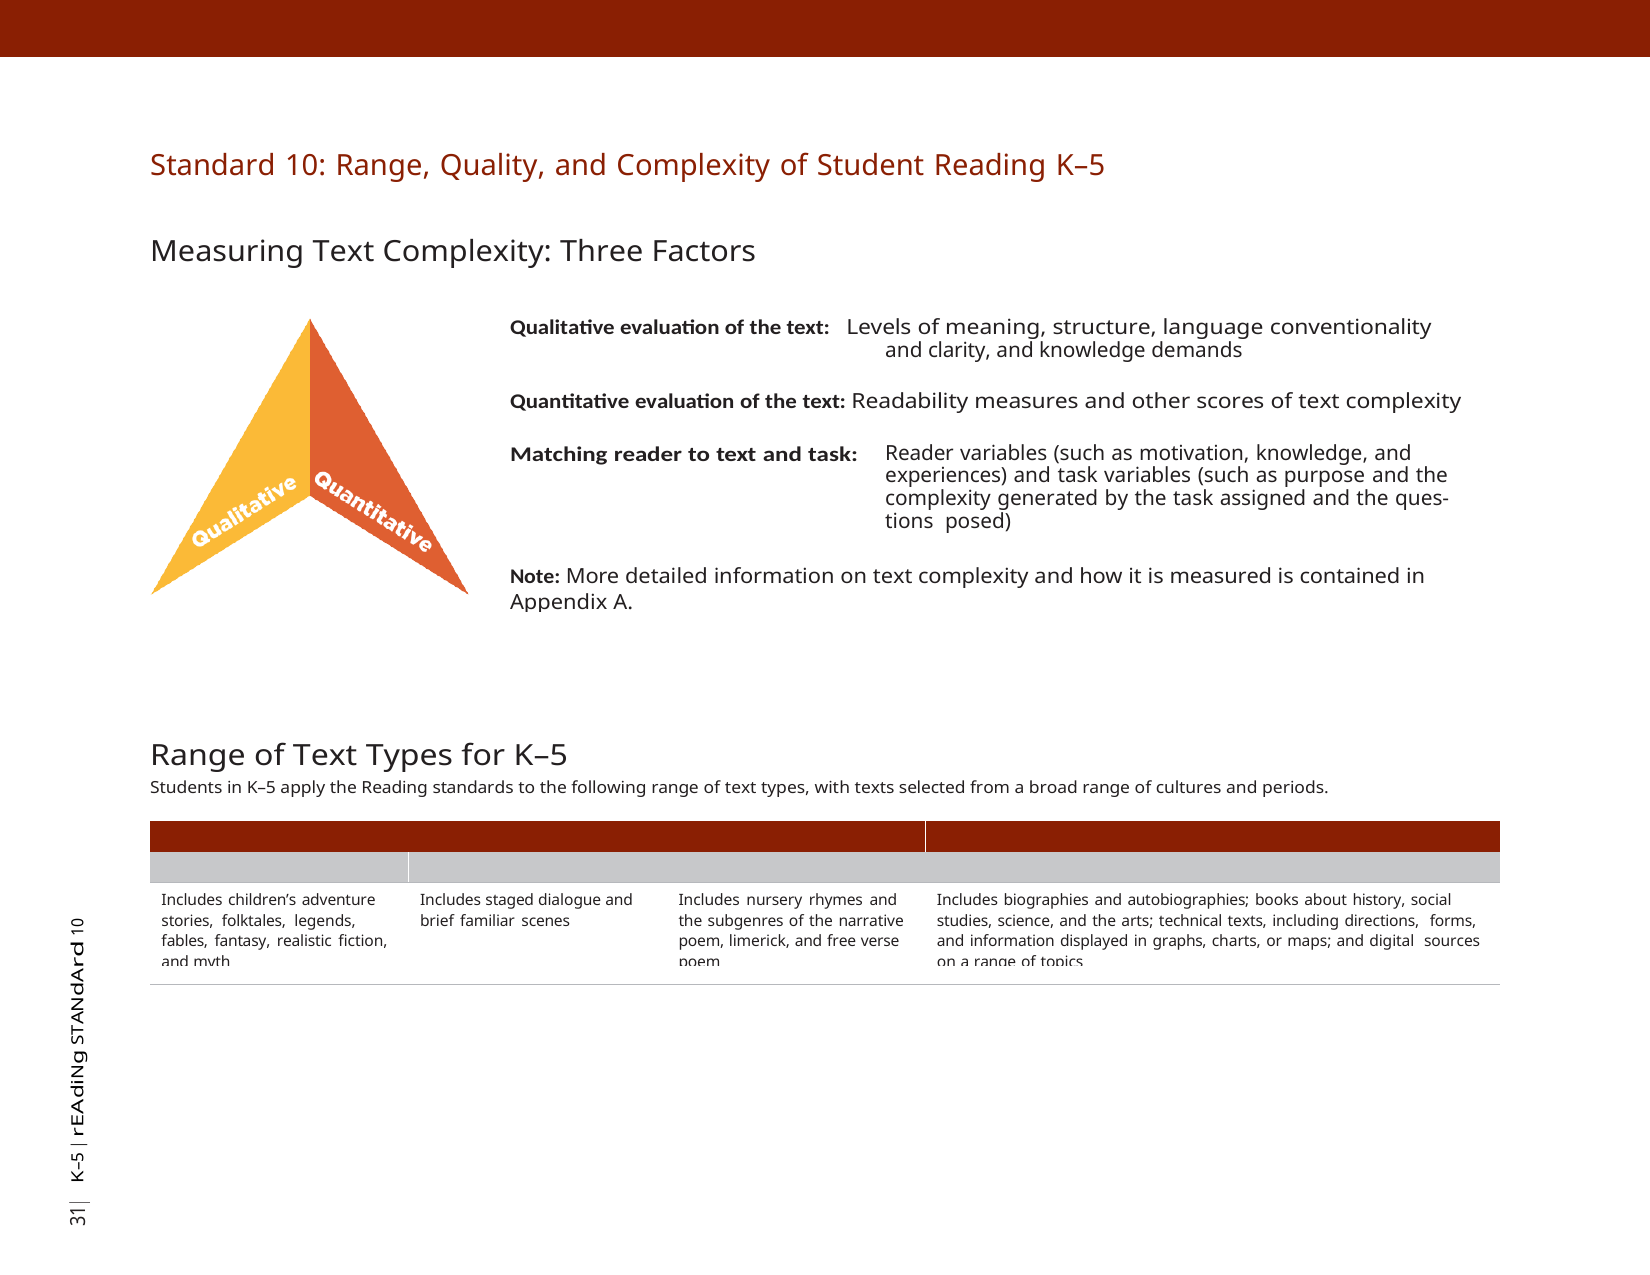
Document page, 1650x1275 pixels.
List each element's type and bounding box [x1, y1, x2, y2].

picture [150, 318, 469, 595]
